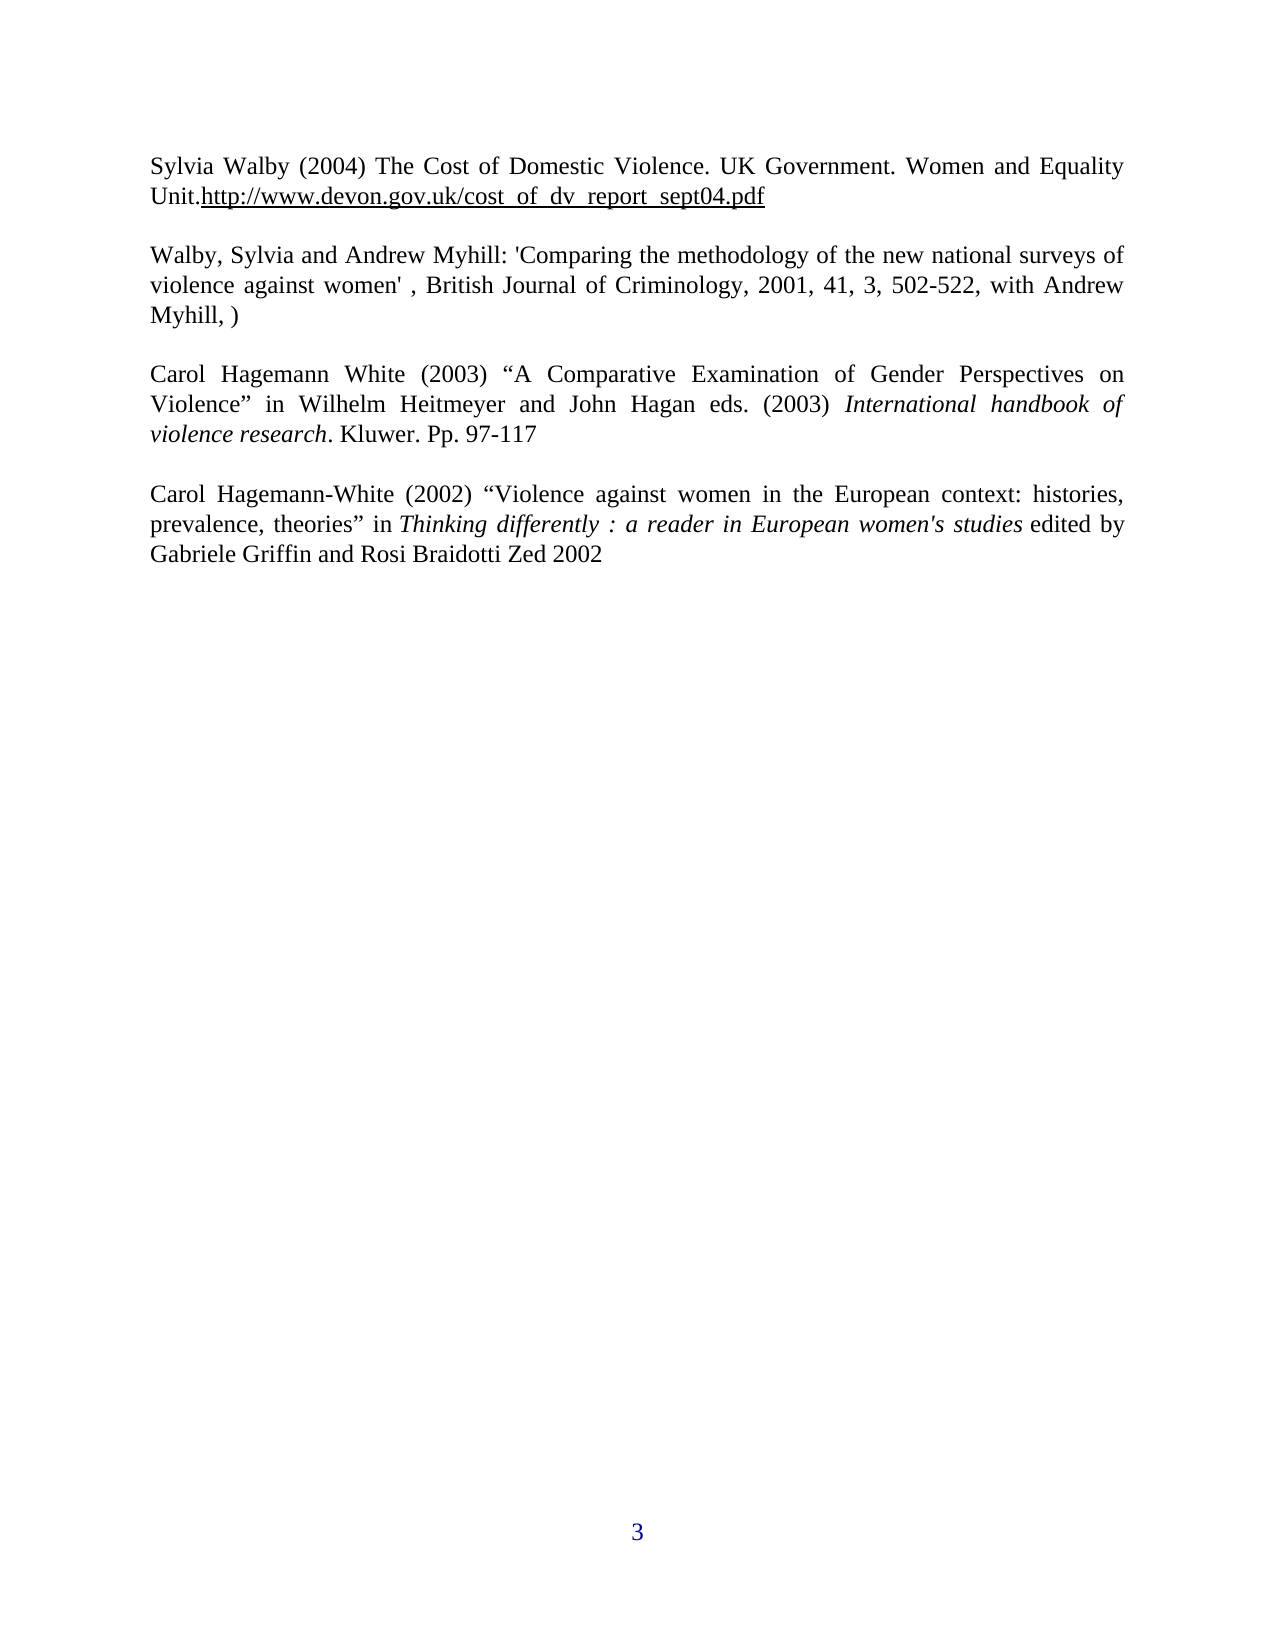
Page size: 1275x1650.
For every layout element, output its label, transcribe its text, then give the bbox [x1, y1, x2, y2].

text Carol Hagemann-White (2002) “Violence against women in the European context: histories, prevalence, theories” in Thinking differently : a reader in European women's studies edited by Gabriele Griffin and Rosi Braidotti Zed 2002 [150, 477, 1125, 567]
text Sylvia Walby (2004) The Cost of Domestic Violence. UK Government. Women and Equality Unit.http://www.devon.gov.uk/cost_of_dv_report_sept04.pdf [150, 150, 1125, 210]
text Carol Hagemann White (2003) “A Comparative Examination of Gender Perspectives on Violence” in Wilhelm Heitmeyer and John Hagan eds. (2003) International handbook of violence research. Kluwer. Pp. 97-117 [150, 358, 1125, 448]
text Walby, Sylvia and Andrew Myhill: 'Comparing the methodology of the new national surveys of violence against women' , British Journal of Criminology, 2001, 41, 3, 502-522, with Andrew Myhill, ) [150, 239, 1125, 329]
